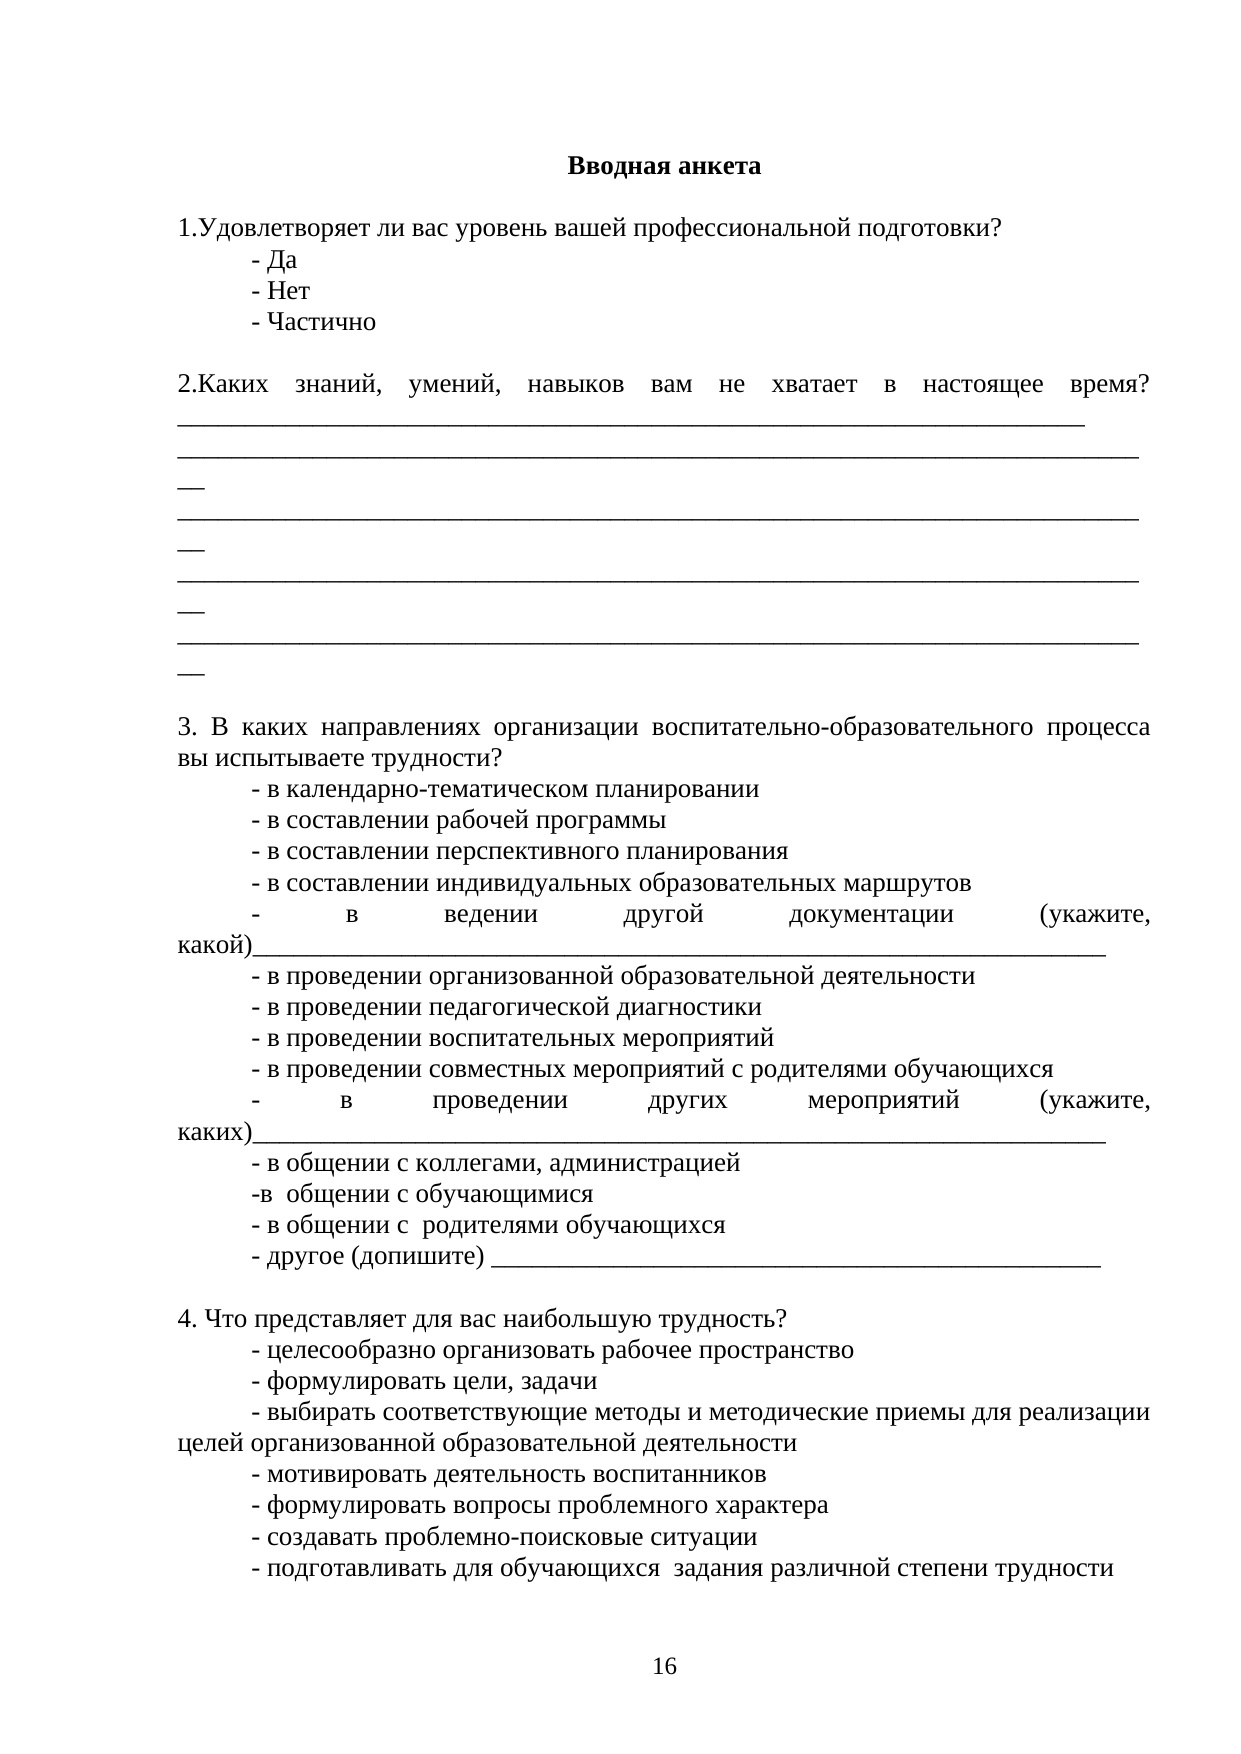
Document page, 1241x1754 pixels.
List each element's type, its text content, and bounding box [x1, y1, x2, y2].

text - Да [177, 243, 1152, 274]
text 3. В каких направлениях организации воспитательно-образовательного процесса вы испытываете трудности? [177, 710, 1152, 772]
text - Нет [177, 274, 1152, 305]
text - в проведении других мероприятий (укажите, каких)_______________________________________________________________ [177, 1084, 1152, 1146]
text - другое (допишите) _____________________________________________ [177, 1239, 1152, 1271]
text - в проведении педагогической диагностики [177, 990, 1152, 1021]
text - формулировать цели, задачи [177, 1364, 1152, 1395]
text - мотивировать деятельность воспитанников [177, 1457, 1152, 1488]
text - в общении с коллегами, администрацией [177, 1146, 1152, 1177]
text - целесообразно организовать рабочее пространство [177, 1333, 1152, 1364]
text _________________________________________________________________________ [177, 429, 1152, 492]
text -в общении с обучающимися [177, 1177, 1152, 1208]
text 2.Каких знаний, умений, навыков вам не хватает в настоящее время?___________________________________________________________________ [177, 367, 1152, 429]
text - создавать проблемно-поисковые ситуации [177, 1520, 1152, 1551]
text 1.Удовлетворяет ли вас уровень вашей профессиональной подготовки? [177, 212, 1152, 243]
text - в составлении индивидуальных образовательных маршрутов [177, 866, 1152, 897]
text - в проведении организованной образовательной деятельности [177, 959, 1152, 990]
text - в ведении другой документации (укажите, какой)_______________________________________________________________ [177, 897, 1152, 959]
text _________________________________________________________________________ [177, 492, 1152, 554]
text - подготавливать для обучающихся задания различной степени трудности [177, 1551, 1152, 1582]
text - Частично [177, 305, 1152, 336]
text - в составлении перспективного планирования [177, 834, 1152, 866]
text - формулировать вопросы проблемного характера [177, 1488, 1152, 1520]
text - в проведении совместных мероприятий с родителями обучающихся [177, 1052, 1152, 1084]
text - в общении с родителями обучающихся [177, 1208, 1152, 1239]
text _________________________________________________________________________ [177, 616, 1152, 679]
text _________________________________________________________________________ [177, 554, 1152, 616]
text - в составлении рабочей программы [177, 803, 1152, 834]
text - в календарно-тематическом планировании [177, 772, 1152, 803]
text - выбирать соответствующие методы и методические приемы для реализации целей организованной образовательной деятельности [177, 1395, 1152, 1457]
text Вводная анкета [177, 149, 1152, 180]
text - в проведении воспитательных мероприятий [177, 1021, 1152, 1052]
text 4. Что представляет для вас наибольшую трудность? [177, 1302, 1152, 1333]
